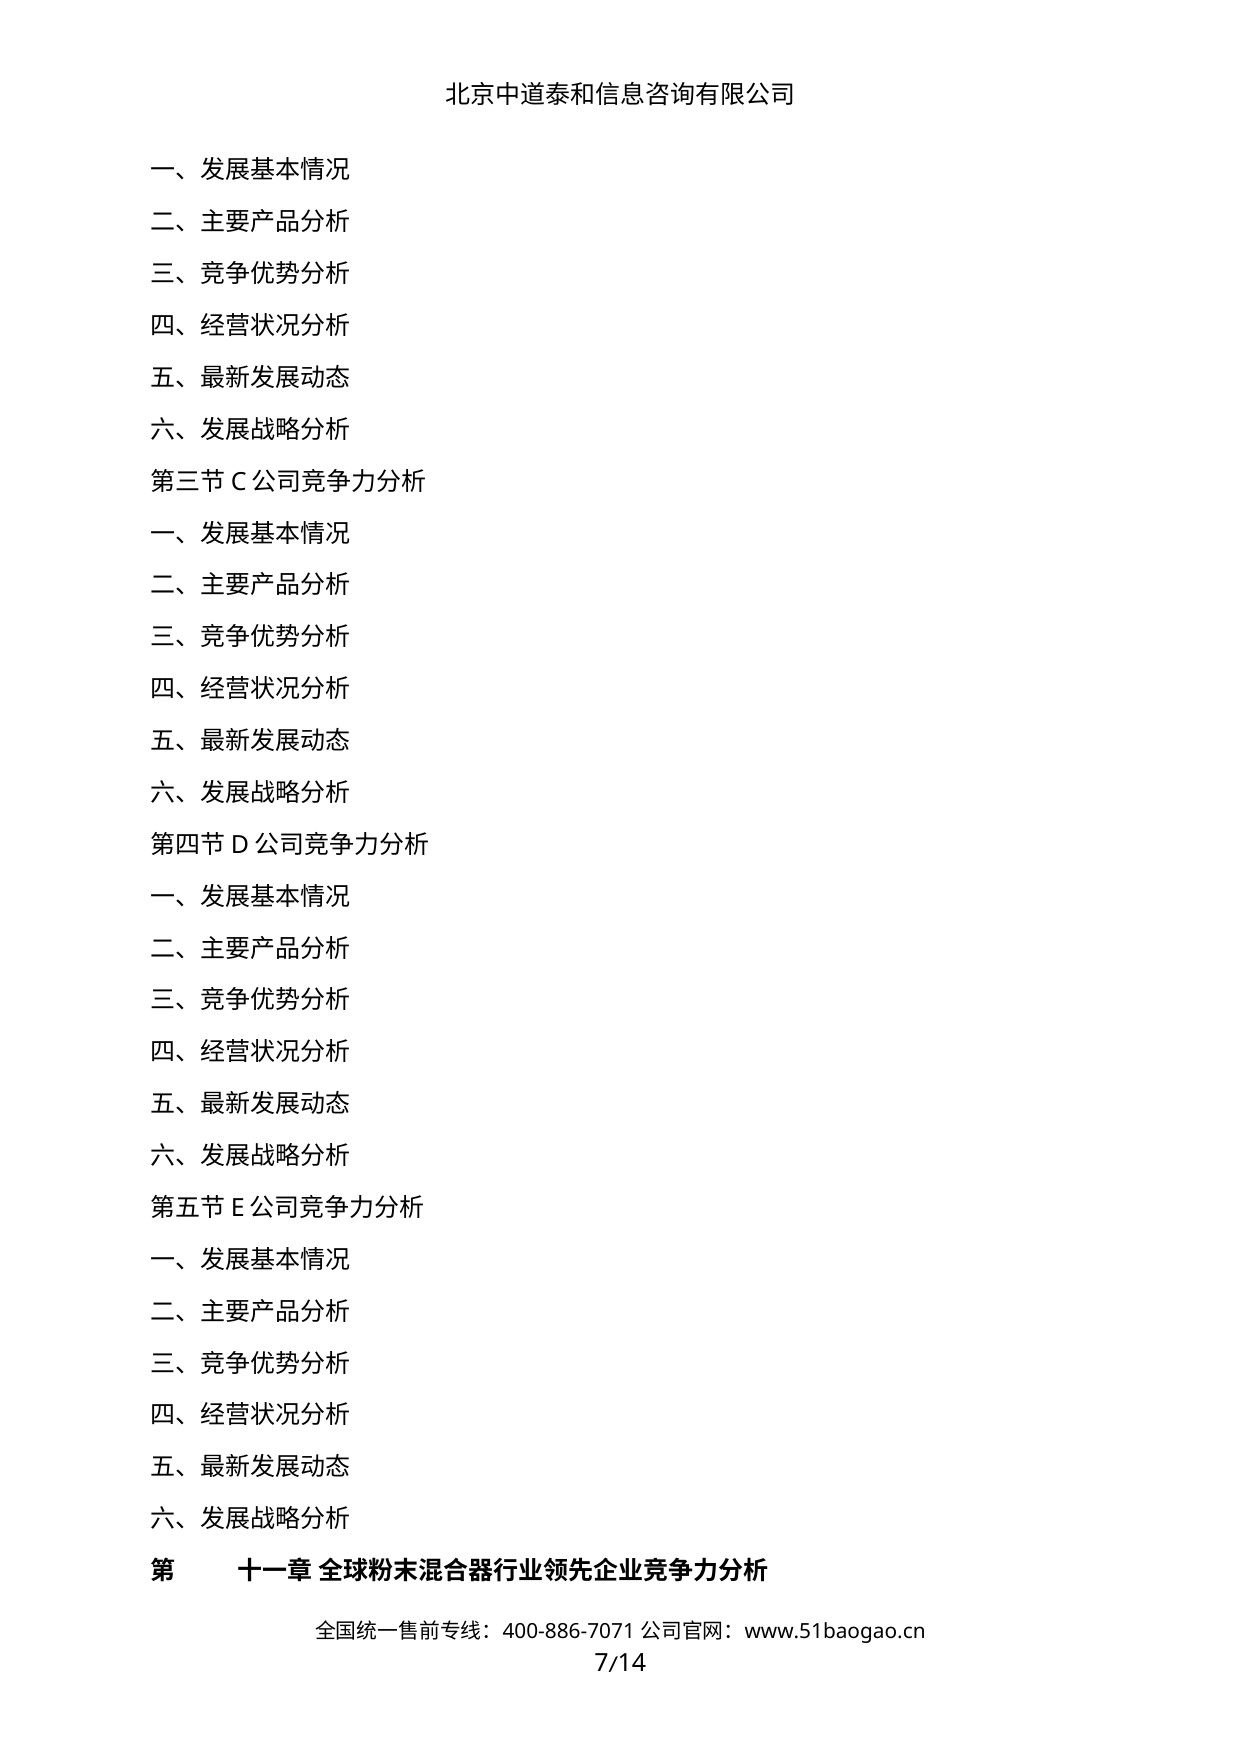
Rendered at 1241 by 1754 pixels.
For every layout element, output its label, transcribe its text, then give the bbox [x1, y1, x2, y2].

text 六、发展战略分析 [150, 772, 1090, 809]
text 五、最新发展动态 [150, 1084, 1090, 1120]
text 二、主要产品分析 [150, 565, 1090, 601]
text 六、发展战略分析 [150, 1136, 1090, 1172]
text 第五节 E公司竞争力分析 [150, 1187, 1090, 1224]
text 五、最新发展动态 [150, 357, 1090, 394]
text 一、发展基本情况 [150, 876, 1090, 912]
text 三、竞争优势分析 [150, 254, 1090, 290]
text 三、竞争优势分析 [150, 617, 1090, 653]
text 四、经营状况分析 [150, 306, 1090, 342]
text 二、主要产品分析 [150, 202, 1090, 238]
text 五、最新发展动态 [150, 721, 1090, 757]
text 四、经营状况分析 [150, 1395, 1090, 1431]
text 四、经营状况分析 [150, 669, 1090, 705]
text 四、经营状况分析 [150, 1032, 1090, 1068]
text 第三节 C公司竞争力分析 [150, 461, 1090, 497]
text 第 十一章 全球粉末混合器行业领先企业竞争力分析 [150, 1551, 1090, 1587]
text 五、最新发展动态 [150, 1447, 1090, 1483]
text 第四节 D公司竞争力分析 [150, 824, 1090, 861]
text 三、竞争优势分析 [150, 980, 1090, 1016]
text 六、发展战略分析 [150, 409, 1090, 446]
text 一、发展基本情况 [150, 1239, 1090, 1276]
text 一、发展基本情况 [150, 150, 1090, 186]
text 三、竞争优势分析 [150, 1343, 1090, 1379]
text 一、发展基本情况 [150, 513, 1090, 549]
text 二、主要产品分析 [150, 1291, 1090, 1327]
text 二、主要产品分析 [150, 928, 1090, 964]
text 六、发展战略分析 [150, 1499, 1090, 1535]
